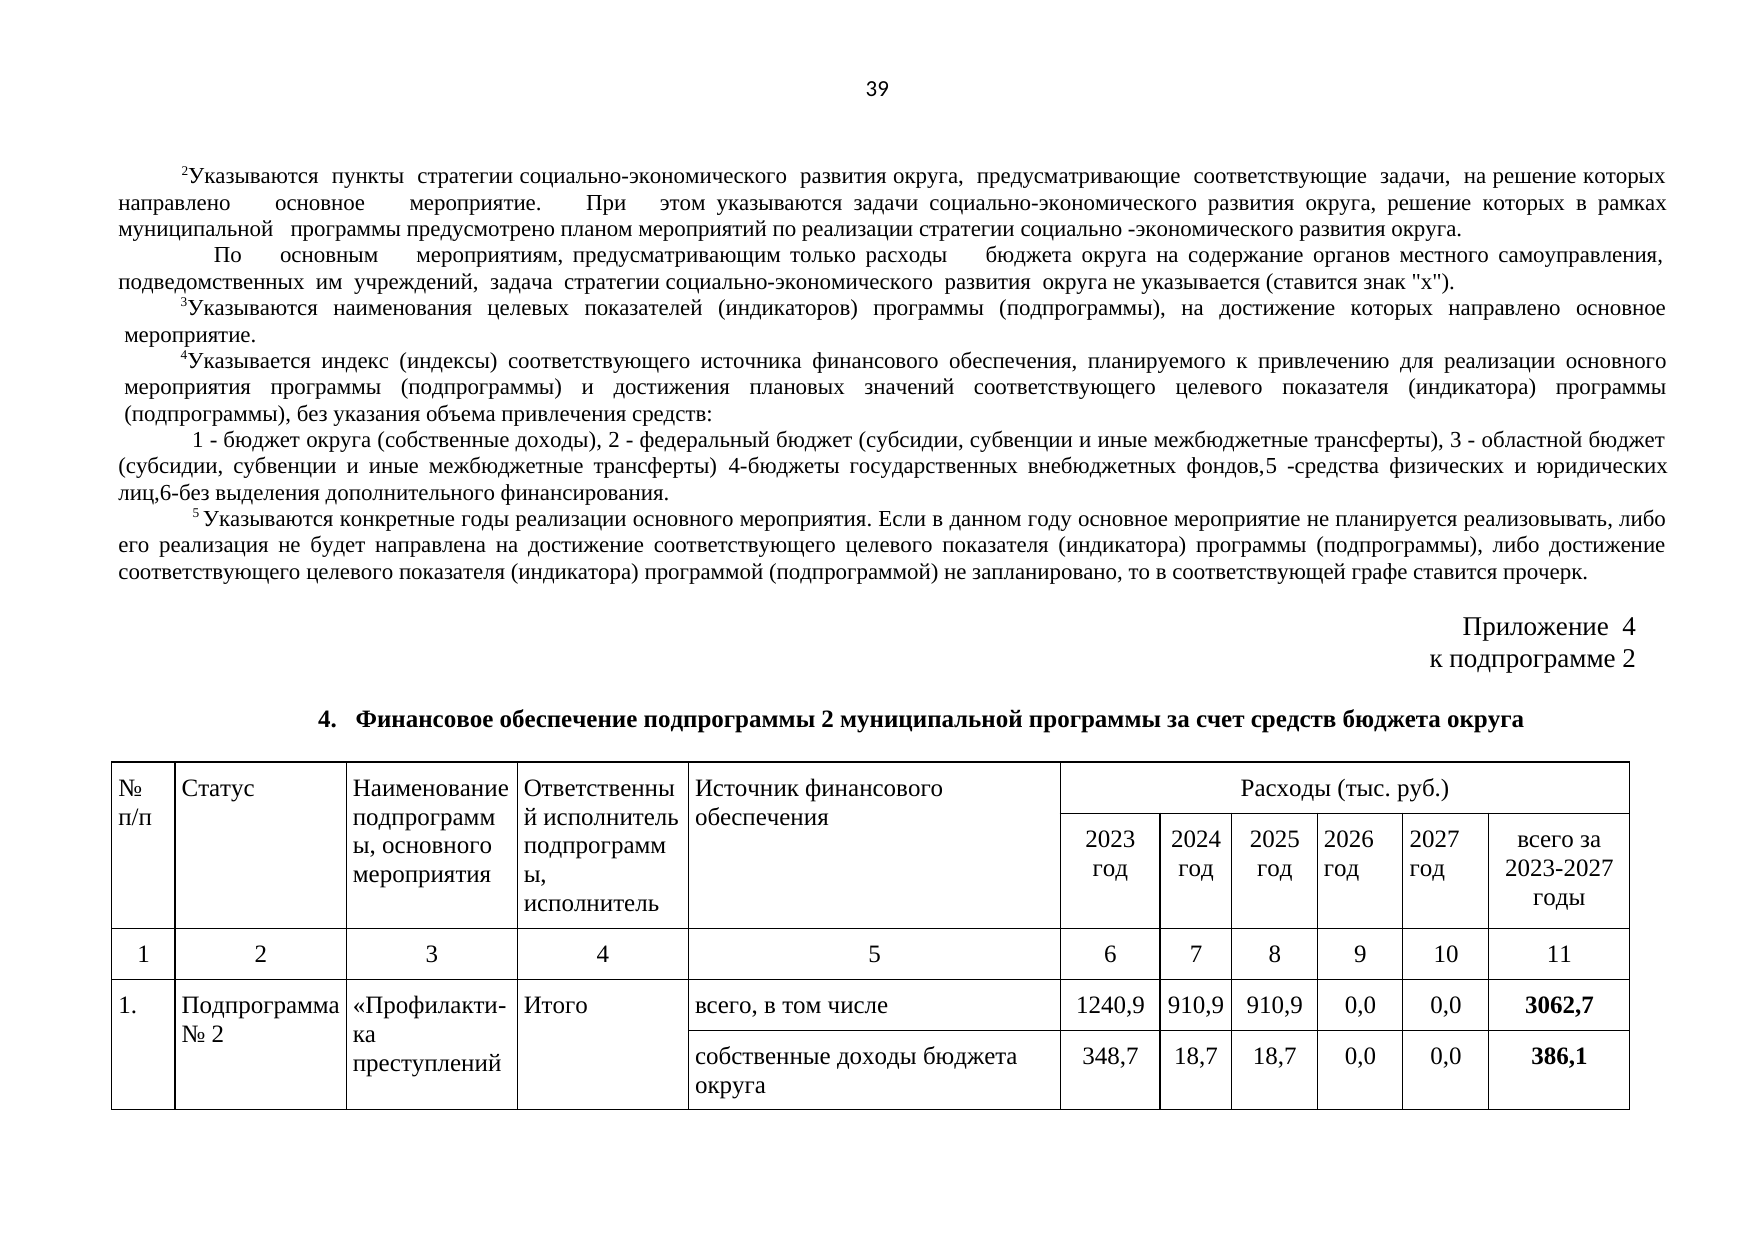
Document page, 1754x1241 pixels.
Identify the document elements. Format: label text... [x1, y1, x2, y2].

table_cell 18,7 [1161, 1031, 1231, 1109]
table_cell всего, в том числе [689, 980, 1060, 1029]
table_cell 1. [112, 980, 174, 1109]
table_cell 18,7 [1232, 1031, 1317, 1109]
table_header Расходы (тыс. руб.) [1061, 763, 1629, 812]
table_cell 910,9 [1161, 980, 1231, 1029]
table_cell 8 [1232, 929, 1317, 978]
table_cell 2 [176, 929, 346, 978]
table_cell 2026 год [1318, 814, 1402, 927]
table_header № п/п [112, 763, 174, 927]
table_cell 7 [1161, 929, 1231, 978]
text Приложение 4 [156, 611, 1636, 642]
table_cell 11 [1489, 929, 1629, 978]
table_cell 3 [347, 929, 517, 978]
table_cell 2025 год [1232, 814, 1317, 927]
table_header Источник финансового обеспечения [689, 763, 1060, 927]
table_cell 1 [112, 929, 174, 978]
table_cell 1240,9 [1061, 980, 1159, 1029]
table_header Статус [176, 763, 346, 927]
table_cell 0,0 [1403, 1031, 1488, 1109]
text По основным мероприятиям, предусматривающим только расходы бюджета округа на содержание органов местного самоуправления, подведомственных им учреждений, задача стратегии социально-экономического развития округа не указывается (ставится знак "х"). [118, 242, 1669, 294]
text 1 - бюджет округа (собственные доходы), 2 - федеральный бюджет (субсидии, субвенции и иные межбюджетные трансферты), 3 - областной бюджет (субсидии, субвенции и иные межбюджетные трансферты) 4-бюджеты государственных внебюджетных фондов,5 -средства физических и юридических лиц,6-без выделения дополнительного финансирования. [118, 426, 1668, 505]
table_cell 5 [689, 929, 1060, 978]
table_cell 6 [1061, 929, 1159, 978]
table_cell всего за 2023-2027 годы [1489, 814, 1629, 927]
table_cell 0,0 [1318, 1031, 1402, 1109]
text 5 Указываются конкретные годы реализации основного мероприятия. Если в данном году основное мероприятие не планируется реализовывать, либо его реализация не будет направлена на достижение соответствующего целевого показателя (индикатора) программы (подпрограммы), либо достижение соответствующего целевого показателя (индикатора) программой (подпрограммой) не запланировано, то в соответствующей графе ставится прочерк. [118, 505, 1668, 584]
table_cell собственные доходы бюджета округа [689, 1031, 1060, 1109]
list Финансовое обеспечение подпрограммы 2 муниципальной программы за счет средств бюджета округа [207, 704, 1636, 733]
table_cell 3062,7 [1489, 980, 1629, 1029]
table_cell 4 [518, 929, 688, 978]
table_cell 0,0 [1403, 980, 1488, 1029]
table_cell Итого [518, 980, 688, 1109]
text 3Указываются наименования целевых показателей (индикаторов) программы (подпрограммы), на достижение которых направлено основное мероприятие. [124, 294, 1669, 347]
table_header Наименование подпрограммы, основного мероприятия [347, 763, 517, 927]
table_cell 386,1 [1489, 1031, 1629, 1109]
text 4Указывается индекс (индексы) соответствующего источника финансового обеспечения, планируемого к привлечению для реализации основного мероприятия программы (подпрограммы) и достижения плановых значений соответствующего целевого показателя (индикатора) программы (подпрограммы), без указания объема привлечения средств: [124, 347, 1669, 426]
table_cell 348,7 [1061, 1031, 1159, 1109]
text 2Указываются пункты стратегии социально-экономического развития округа, предусматривающие соответствующие задачи, на решение которых направлено основное мероприятие. При этом указываются задачи социально-экономического развития округа, решение которых в рамках муниципальной программы предусмотрено планом мероприятий по реализации стратегии социально -экономического развития округа. [118, 162, 1669, 242]
table_cell «Профилакти-ка преступлений и иных правонарушений» [347, 980, 517, 1109]
table_cell 910,9 [1232, 980, 1317, 1029]
table_header Ответственный исполнитель подпрограммы, исполнитель [518, 763, 688, 927]
table_cell 2024 год [1161, 814, 1231, 927]
table_cell 10 [1403, 929, 1488, 978]
table_cell 2023 год [1061, 814, 1159, 927]
table_cell 2027 год [1403, 814, 1488, 927]
table_cell 9 [1318, 929, 1402, 978]
table_cell 0,0 [1318, 980, 1402, 1029]
table_cell Подпрограмма № 2 [176, 980, 346, 1109]
text к подпрограмме 2 [156, 642, 1636, 673]
